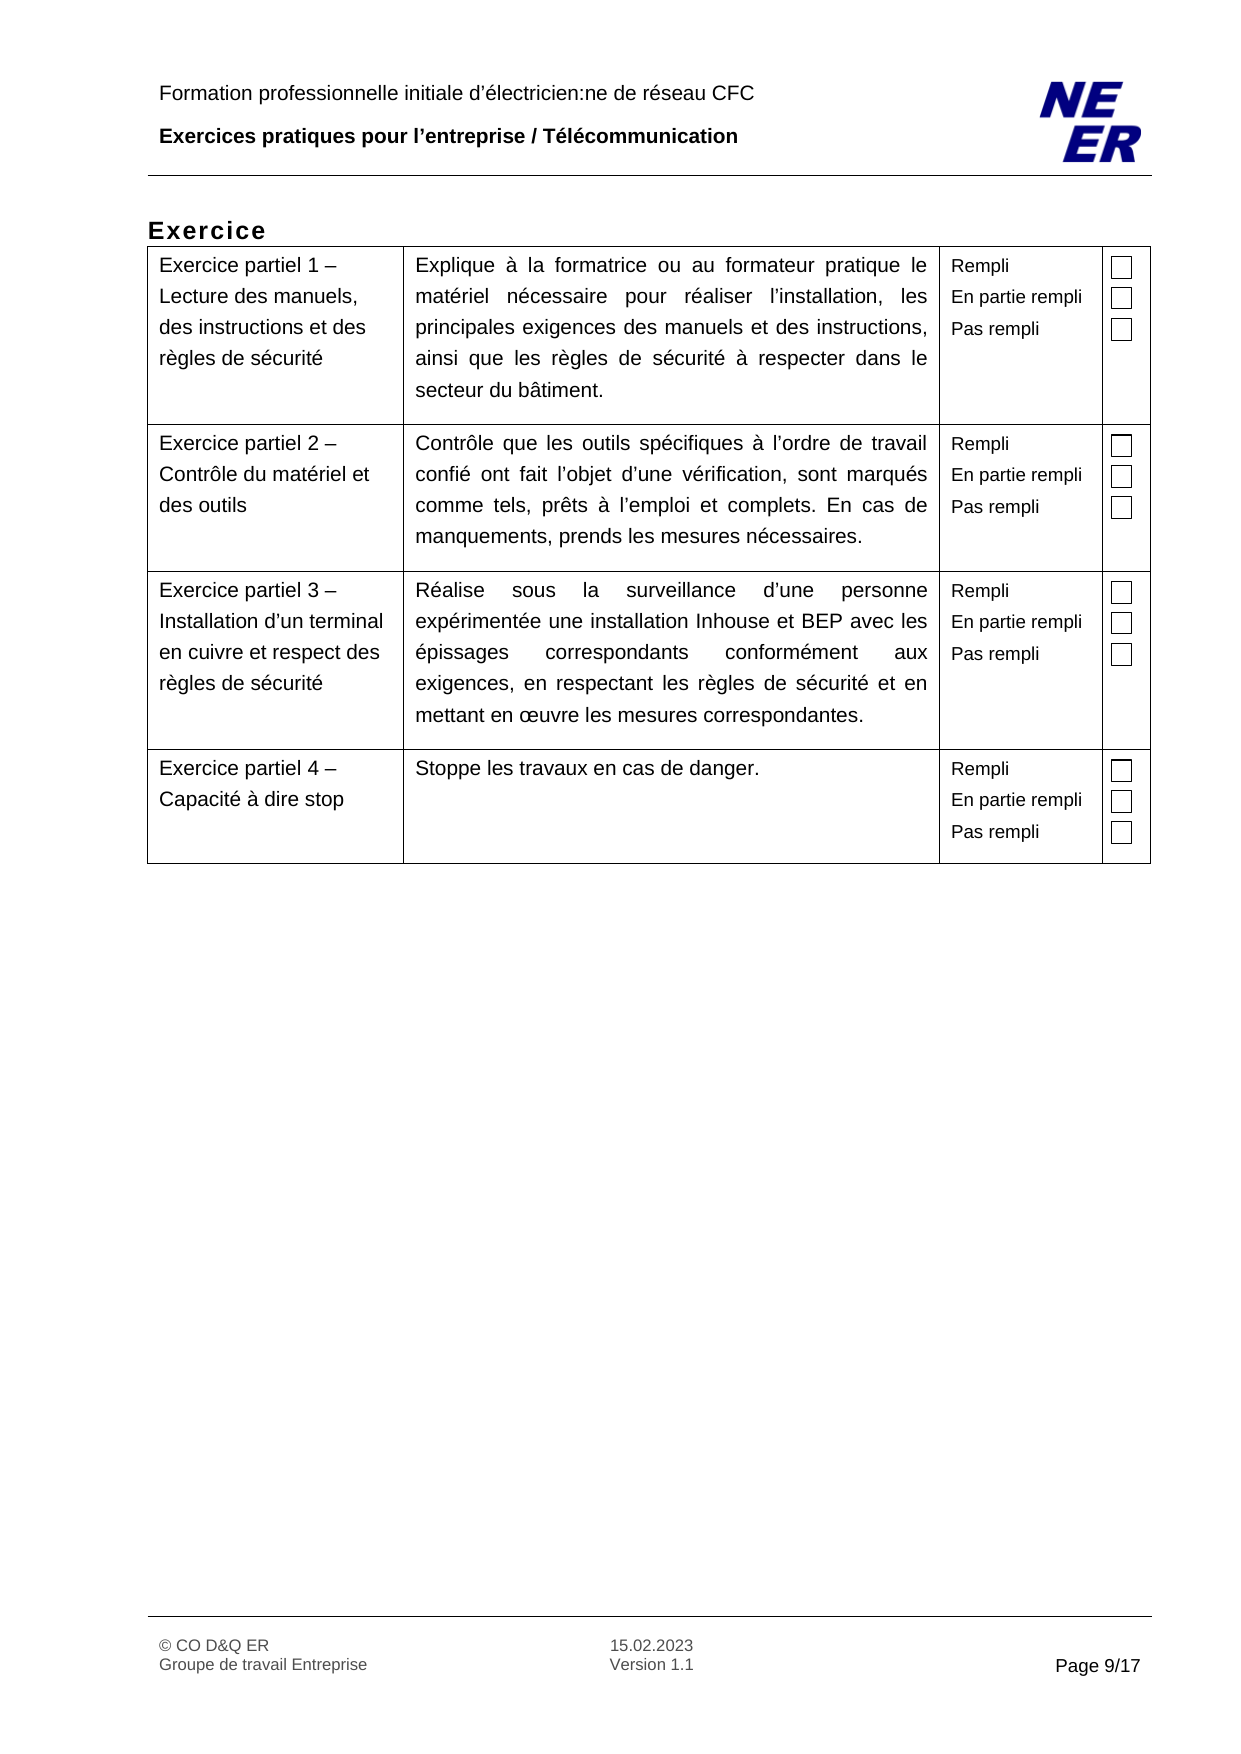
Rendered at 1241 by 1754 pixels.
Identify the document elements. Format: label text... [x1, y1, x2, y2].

table_cell Exercice partiel 4 – Capacité à dire stop [148, 750, 403, 863]
table_header [1103, 247, 1150, 424]
table_cell [1103, 572, 1150, 749]
table_cell Contrôle que les outils spécifiques à l’ordre de travail confié ont fait l’objet d’une vérification, sont marqués comme tels, prêts à l’emploi et complets. En cas de manquements, prends les mesures nécessaires. [404, 425, 939, 571]
picture [1039, 81, 1142, 163]
table_cell [1103, 425, 1150, 571]
table_header Exercice partiel 1 – Lecture des manuels, des instructions et des règles de sécurité [148, 247, 403, 424]
table_header Explique à la formatrice ou au formateur pratique le matériel nécessaire pour réaliser l’installation, les principales exigences des manuels et des instructions, ainsi que les règles de sécurité à respecter dans le secteur du bâtiment. [404, 247, 939, 424]
table_cell Exercice partiel 3 – Installation d’un terminal en cuivre et respect des règles de sécurité [148, 572, 403, 749]
table_cell [1103, 750, 1150, 863]
table_cell Réalise sous la surveillance d’une personne expérimentée une installation Inhouse et BEP avec les épissages correspondants conformément aux exigences, en respectant les règles de sécurité et en mettant en œuvre les mesures correspondantes. [404, 572, 939, 749]
table_header Rempli En partie rempli Pas rempli [940, 247, 1102, 424]
table_cell Rempli En partie rempli Pas rempli [940, 425, 1102, 571]
table_cell Rempli En partie rempli Pas rempli [940, 750, 1102, 863]
table_cell Rempli En partie rempli Pas rempli [940, 572, 1102, 749]
text Exercice [148, 215, 1152, 246]
table_cell Exercice partiel 2 – Contrôle du matériel et des outils [148, 425, 403, 571]
table_cell Stoppe les travaux en cas de danger. [404, 750, 939, 863]
